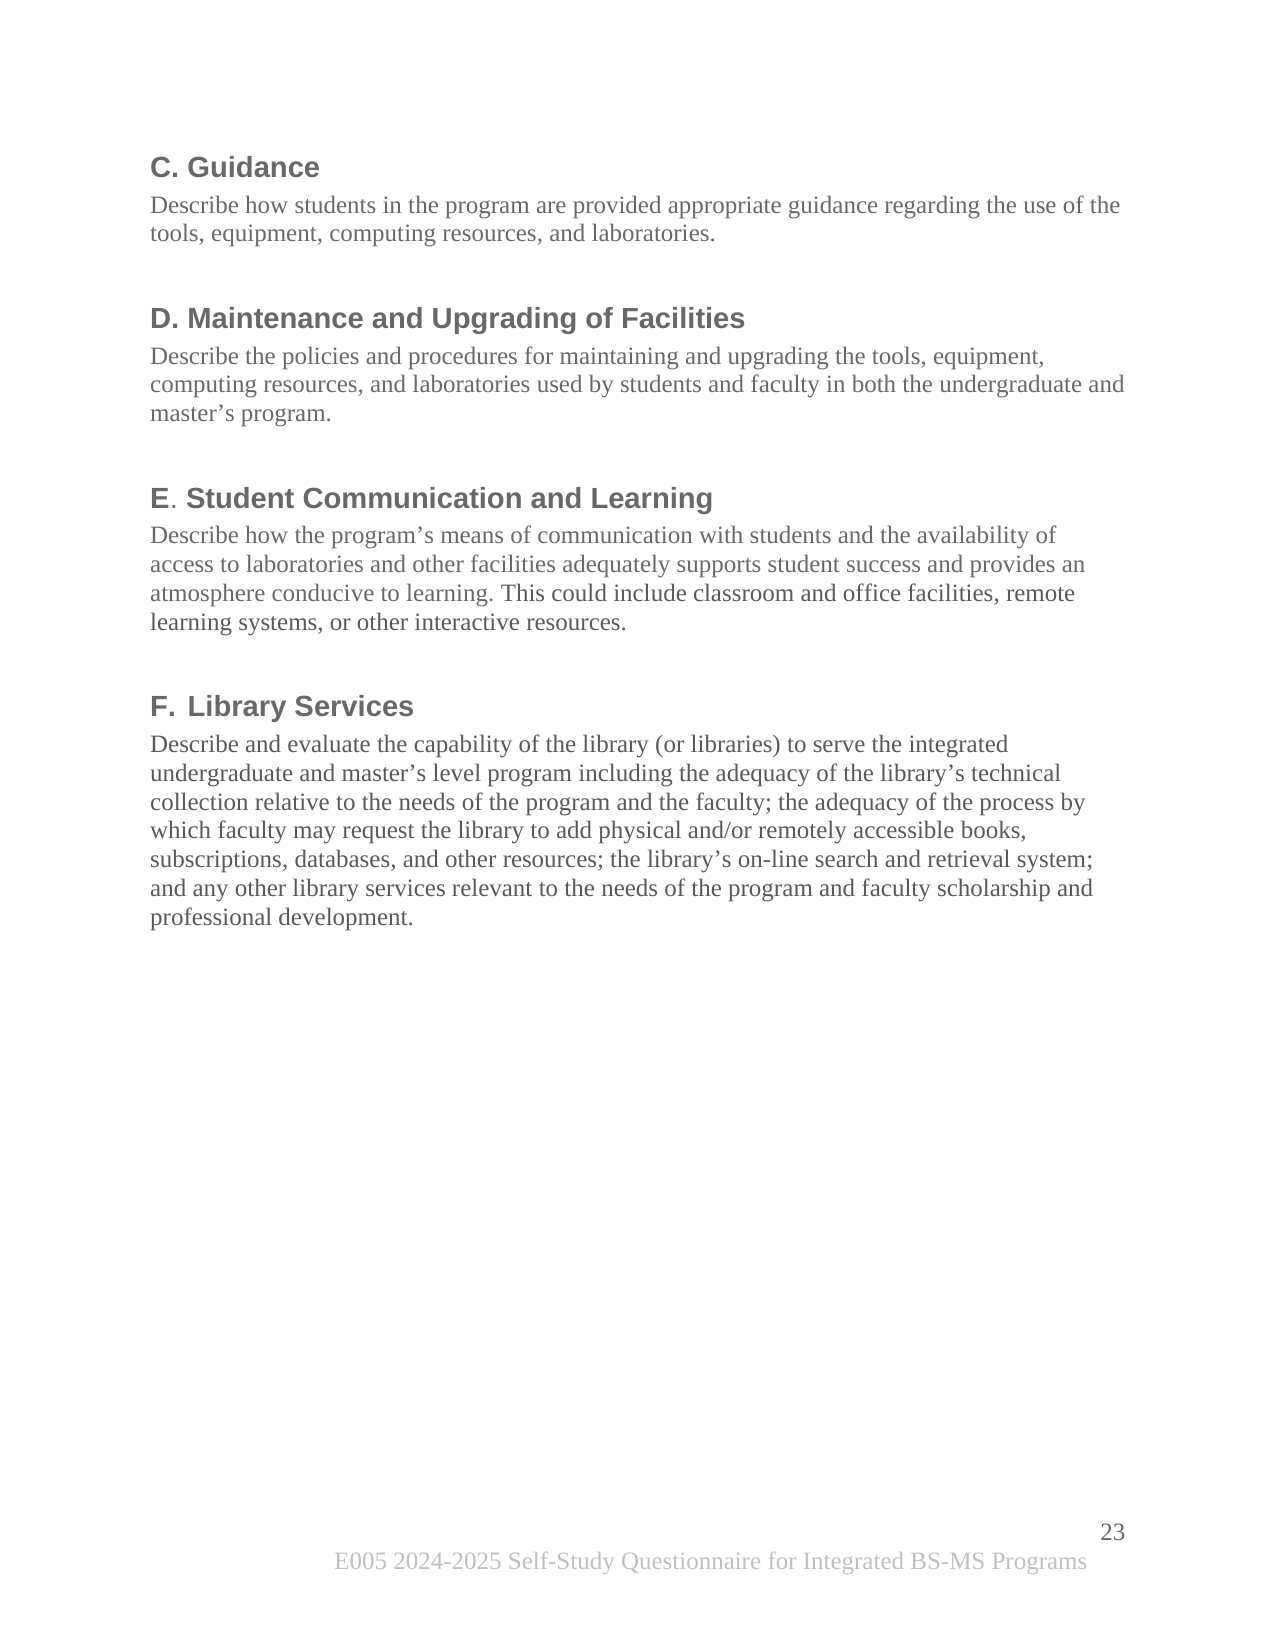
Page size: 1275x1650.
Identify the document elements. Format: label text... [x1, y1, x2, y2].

subtitle D. Maintenance and Upgrading of Facilities [150, 301, 1125, 334]
subtitle C. Guidance [150, 150, 1125, 183]
text Describe the policies and procedures for maintaining and upgrading the tools, equipment, computing resources, and laboratories used by students and faculty in both the undergraduate and master’s program. [150, 341, 1125, 427]
text Describe how the program’s means of communication with students and the availability of access to laboratories and other facilities adequately supports student success and provides an atmosphere conducive to learning. This could include classroom and office facilities, remote learning systems, or other interactive resources. [150, 521, 1125, 636]
text Describe and evaluate the capability of the library (or libraries) to serve the integrated undergraduate and master’s level program including the adequacy of the library’s technical collection relative to the needs of the program and the faculty; the adequacy of the process by which faculty may request the library to add physical and/or remotely accessible books, subscriptions, databases, and other resources; the library’s on-line search and retrieval system; and any other library services relevant to the needs of the program and faculty scholarship and professional development. [150, 729, 1125, 930]
subtitle Library Services [150, 689, 1125, 723]
text Describe how students in the program are provided appropriate guidance regarding the use of the tools, equipment, computing resources, and laboratories. [150, 190, 1125, 276]
subtitle E. Student Communication and Learning [150, 481, 1125, 514]
